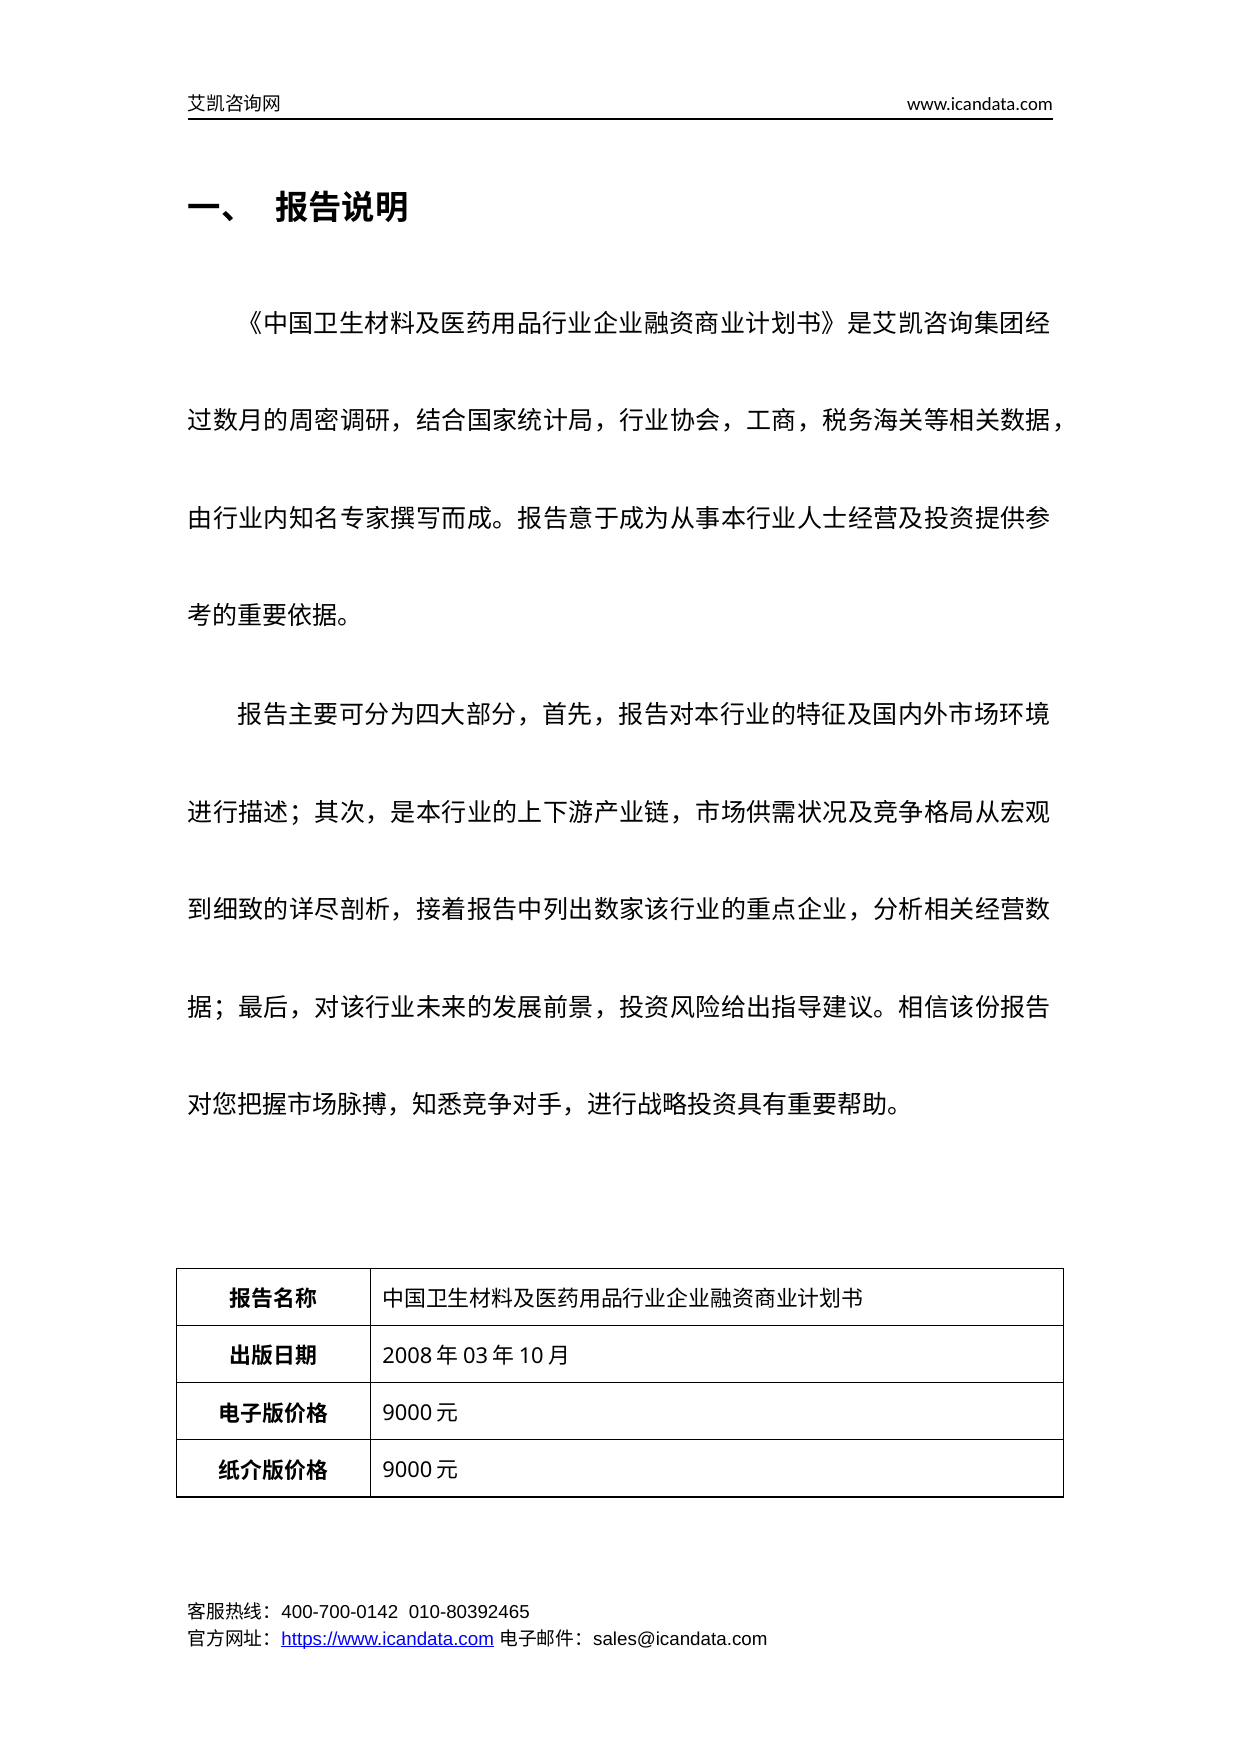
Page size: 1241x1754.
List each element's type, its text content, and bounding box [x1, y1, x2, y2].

table_cell 纸介版价格 [177, 1440, 370, 1496]
text 报告主要可分为四大部分，首先，报告对本行业的特征及国内外市场环境进行描述；其次，是本行业的上下游产业链，市场供需状况及竞争格局从宏观到细致的详尽剖析，接着报告中列出数家该行业的重点企业，分析相关经营数据；最后，对该行业未来的发展前景，投资风险给出指导建议。相信该份报告对您把握市场脉搏，知悉竞争对手，进行战略投资具有重要帮助。 [187, 681, 1053, 1136]
subtitle 报告说明 [187, 172, 1053, 237]
table_cell 9000元 [371, 1383, 1063, 1439]
table_cell 2008年03年10月 [371, 1326, 1063, 1382]
table_cell 出版日期 [177, 1326, 370, 1382]
text 《中国卫生材料及医药用品行业企业融资商业计划书》是艾凯咨询集团经过数月的周密调研，结合国家统计局，行业协会，工商，税务海关等相关数据，由行业内知名专家撰写而成。报告意于成为从事本行业人士经营及投资提供参考的重要依据。 [187, 289, 1053, 646]
table_header 中国卫生材料及医药用品行业企业融资商业计划书 [371, 1269, 1063, 1325]
table_cell 电子版价格 [177, 1383, 370, 1439]
table_cell 9000元 [371, 1440, 1063, 1496]
table_header 报告名称 [177, 1269, 370, 1325]
